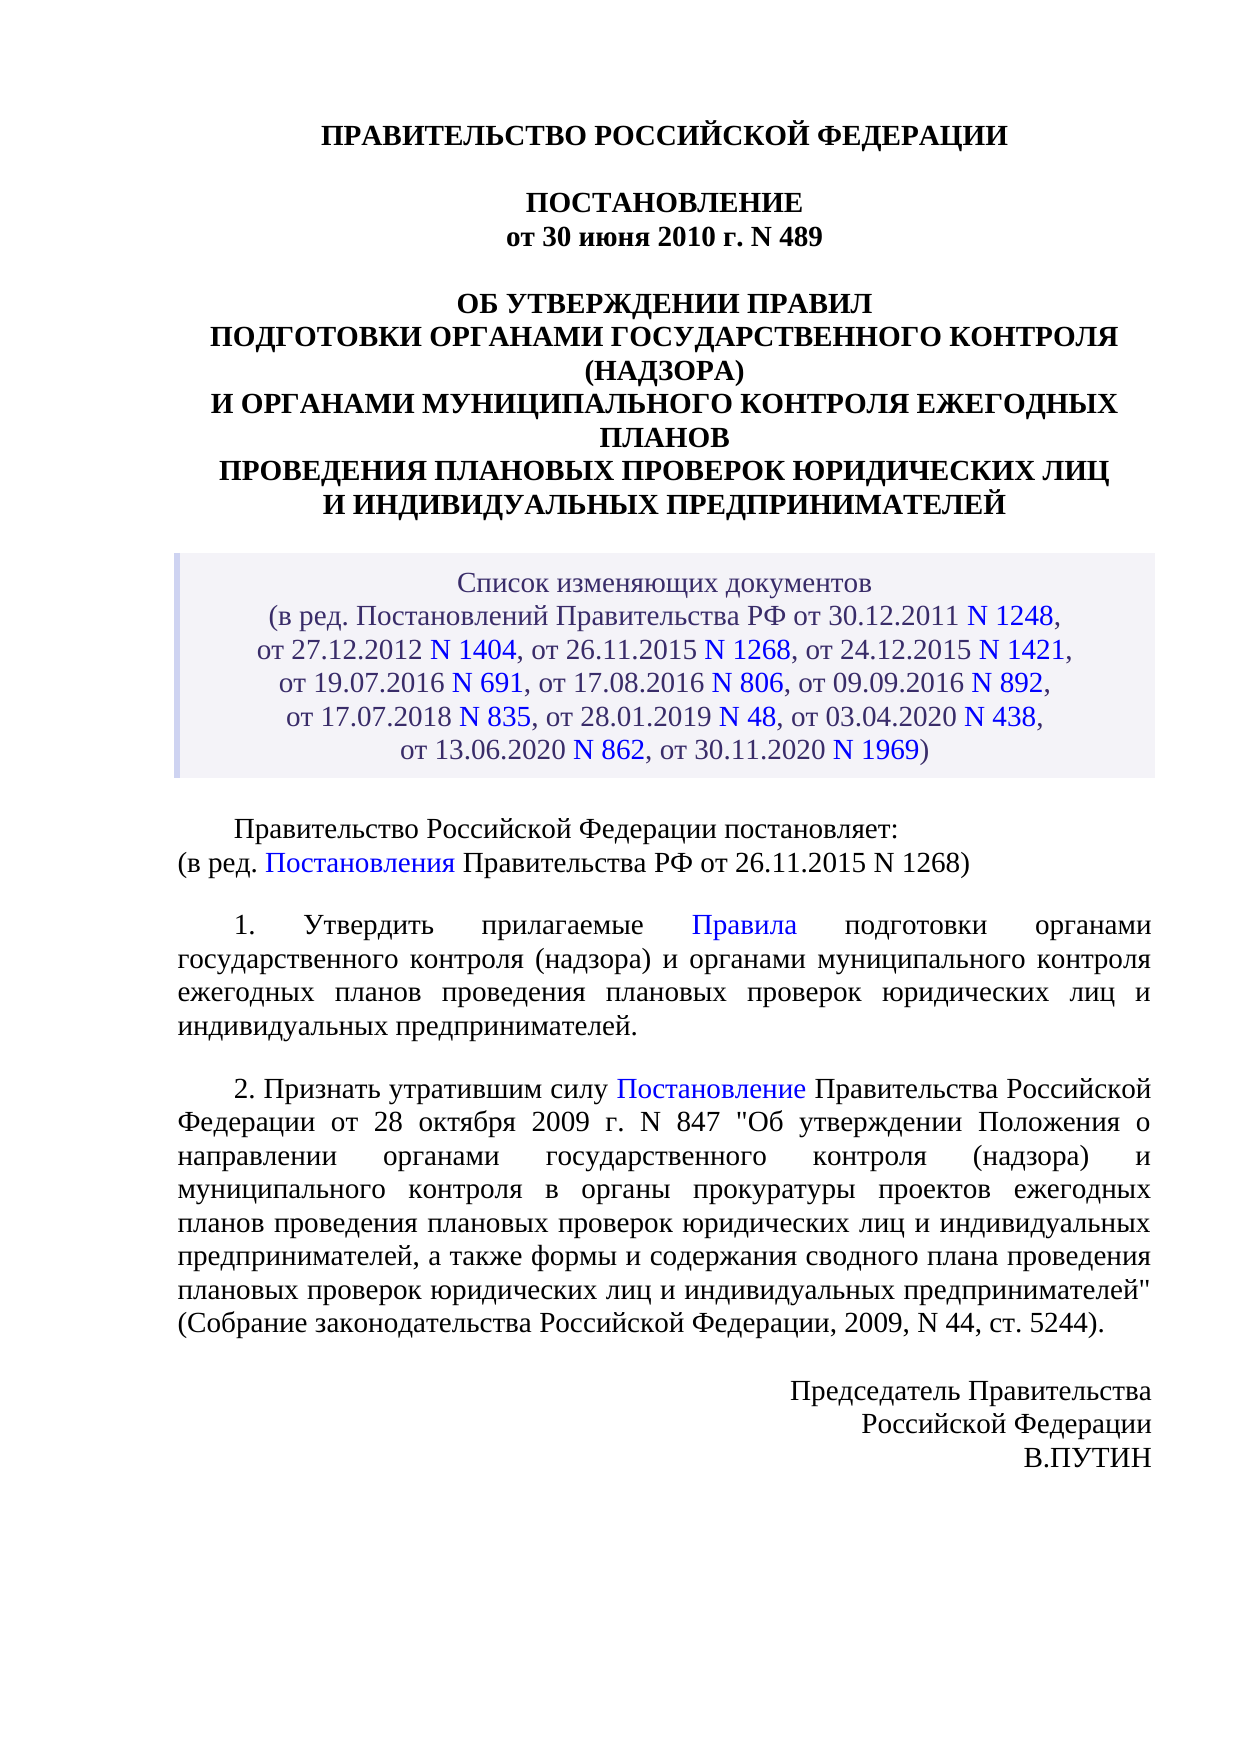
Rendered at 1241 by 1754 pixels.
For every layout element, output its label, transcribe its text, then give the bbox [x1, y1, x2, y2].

title И ОРГАНАМИ МУНИЦИПАЛЬНОГО КОНТРОЛЯ ЕЖЕГОДНЫХ ПЛАНОВ [177, 386, 1152, 453]
title ОБ УТВЕРЖДЕНИИ ПРАВИЛ [177, 286, 1152, 319]
text Правительство Российской Федерации постановляет: [177, 811, 1152, 845]
title от 30 июня 2010 г. N 489 [177, 219, 1152, 252]
text (в ред. Постановления Правительства РФ от 26.11.2015 N 1268) [177, 845, 1152, 878]
text В.ПУТИН [177, 1440, 1152, 1473]
text 2. Признать утратившим силу Постановление Правительства Российской Федерации от 28 октября 2009 г. N 847 "Об утверждении Положения о направлении органами государственного контроля (надзора) и муниципального контроля в органы прокуратуры проектов ежегодных планов проведения плановых проверок юридических лиц и индивидуальных предпринимателей, а также формы и содержания сводного плана проведения плановых проверок юридических лиц и индивидуальных предпринимателей" (Собрание законодательства Российской Федерации, 2009, N 44, ст. 5244). [177, 1071, 1152, 1339]
table_header Список изменяющих документов (в ред. Постановлений Правительства РФ от 30.12.2011 N 1248, от 27.12.2012 N 1404, от 26.11.2015 N 1268, от 24.12.2015 N 1421, от 19.07.2016 N 691, от 17.08.2016 N 806, от 09.09.2016 N 892, от 17.07.2018 N 835, от 28.01.2019 N 48, от 03.04.2020 N 438, от 13.06.2020 N 862, от 30.11.2020 N 1969) [180, 553, 1149, 778]
text 1. Утвердить прилагаемые Правила подготовки органами государственного контроля (надзора) и органами муниципального контроля ежегодных планов проведения плановых проверок юридических лиц и индивидуальных предпринимателей. [177, 907, 1152, 1042]
text Российской Федерации [177, 1406, 1152, 1440]
title ПОДГОТОВКИ ОРГАНАМИ ГОСУДАРСТВЕННОГО КОНТРОЛЯ (НАДЗОРА) [177, 319, 1152, 386]
title И ИНДИВИДУАЛЬНЫХ ПРЕДПРИНИМАТЕЛЕЙ [177, 487, 1152, 521]
text Председатель Правительства [177, 1373, 1152, 1406]
title ПРАВИТЕЛЬСТВО РОССИЙСКОЙ ФЕДЕРАЦИИ [177, 118, 1152, 152]
title ПОСТАНОВЛЕНИЕ [177, 185, 1152, 219]
title ПРОВЕДЕНИЯ ПЛАНОВЫХ ПРОВЕРОК ЮРИДИЧЕСКИХ ЛИЦ [177, 453, 1152, 487]
